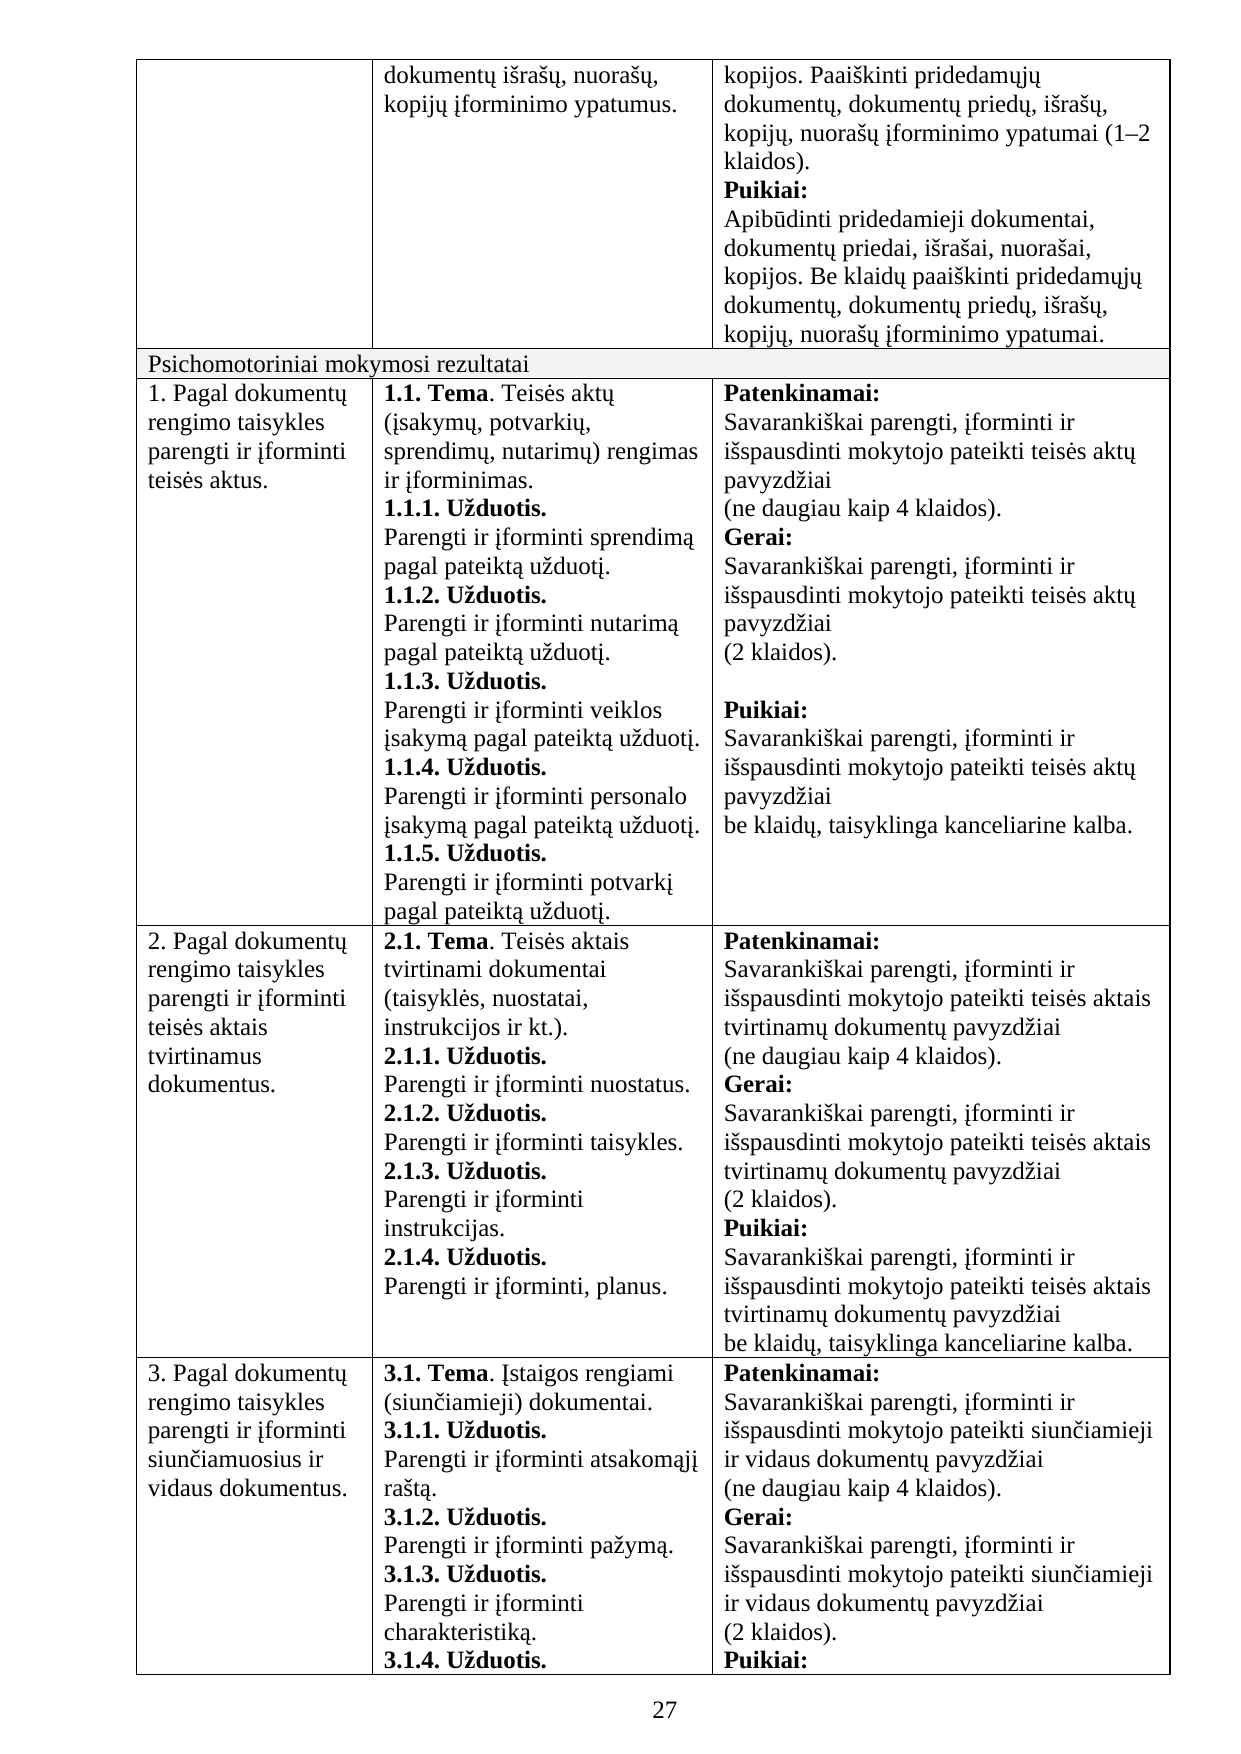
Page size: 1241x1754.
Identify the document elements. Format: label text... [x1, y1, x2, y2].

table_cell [373, 60, 712, 348]
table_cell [373, 1358, 712, 1674]
table_cell 1. Pagal dokumentų rengimo taisykles parengti ir įforminti teisės aktus. [137, 379, 372, 925]
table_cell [713, 60, 1169, 348]
table_cell Patenkinamai: Savarankiškai parengti, įforminti ir išspausdinti mokytojo pateikti teisės aktų pavyzdžiai (ne daugiau kaip 4 klaidos). Gerai: Savarankiškai parengti, įforminti ir išspausdinti mokytojo pateikti teisės aktų pavyzdžiai (2 klaidos). Puikiai: Savarankiškai parengti, įforminti ir išspausdinti mokytojo pateikti teisės aktų pavyzdžiai be klaidų, taisyklinga kanceliarine kalba. [713, 379, 1169, 925]
table_cell 2. Pagal dokumentų rengimo taisykles parengti ir įforminti teisės aktais tvirtinamus dokumentus. [137, 926, 372, 1357]
table_cell Patenkinamai: Savarankiškai parengti, įforminti ir išspausdinti mokytojo pateikti teisės aktais tvirtinamų dokumentų pavyzdžiai (ne daugiau kaip 4 klaidos). Gerai: Savarankiškai parengti, įforminti ir išspausdinti mokytojo pateikti teisės aktais tvirtinamų dokumentų pavyzdžiai (2 klaidos). Puikiai: Savarankiškai parengti, įforminti ir išspausdinti mokytojo pateikti teisės aktais tvirtinamų dokumentų pavyzdžiai be klaidų, taisyklinga kanceliarine kalba. [713, 926, 1169, 1357]
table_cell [137, 1358, 372, 1674]
table_cell Psichomotoriniai mokymosi rezultatai [137, 349, 1169, 377]
table_cell 2.1. Tema. Teisės aktais tvirtinami dokumentai (taisyklės, nuostatai, instrukcijos ir kt.). 2.1.1. Užduotis. Parengti ir įforminti nuostatus. 2.1.2. Užduotis. Parengti ir įforminti taisykles. 2.1.3. Užduotis. Parengti ir įforminti instrukcijas. 2.1.4. Užduotis. Parengti ir įforminti, planus. [373, 926, 712, 1357]
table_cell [713, 1358, 1169, 1674]
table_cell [137, 60, 372, 348]
table_cell 1.1. Tema. Teisės aktų (įsakymų, potvarkių, sprendimų, nutarimų) rengimas ir įforminimas. 1.1.1. Užduotis. Parengti ir įforminti sprendimą pagal pateiktą užduotį. 1.1.2. Užduotis. Parengti ir įforminti nutarimą pagal pateiktą užduotį. 1.1.3. Užduotis. Parengti ir įforminti veiklos įsakymą pagal pateiktą užduotį. 1.1.4. Užduotis. Parengti ir įforminti personalo įsakymą pagal pateiktą užduotį. 1.1.5. Užduotis. Parengti ir įforminti potvarkį pagal pateiktą užduotį. [373, 379, 712, 925]
